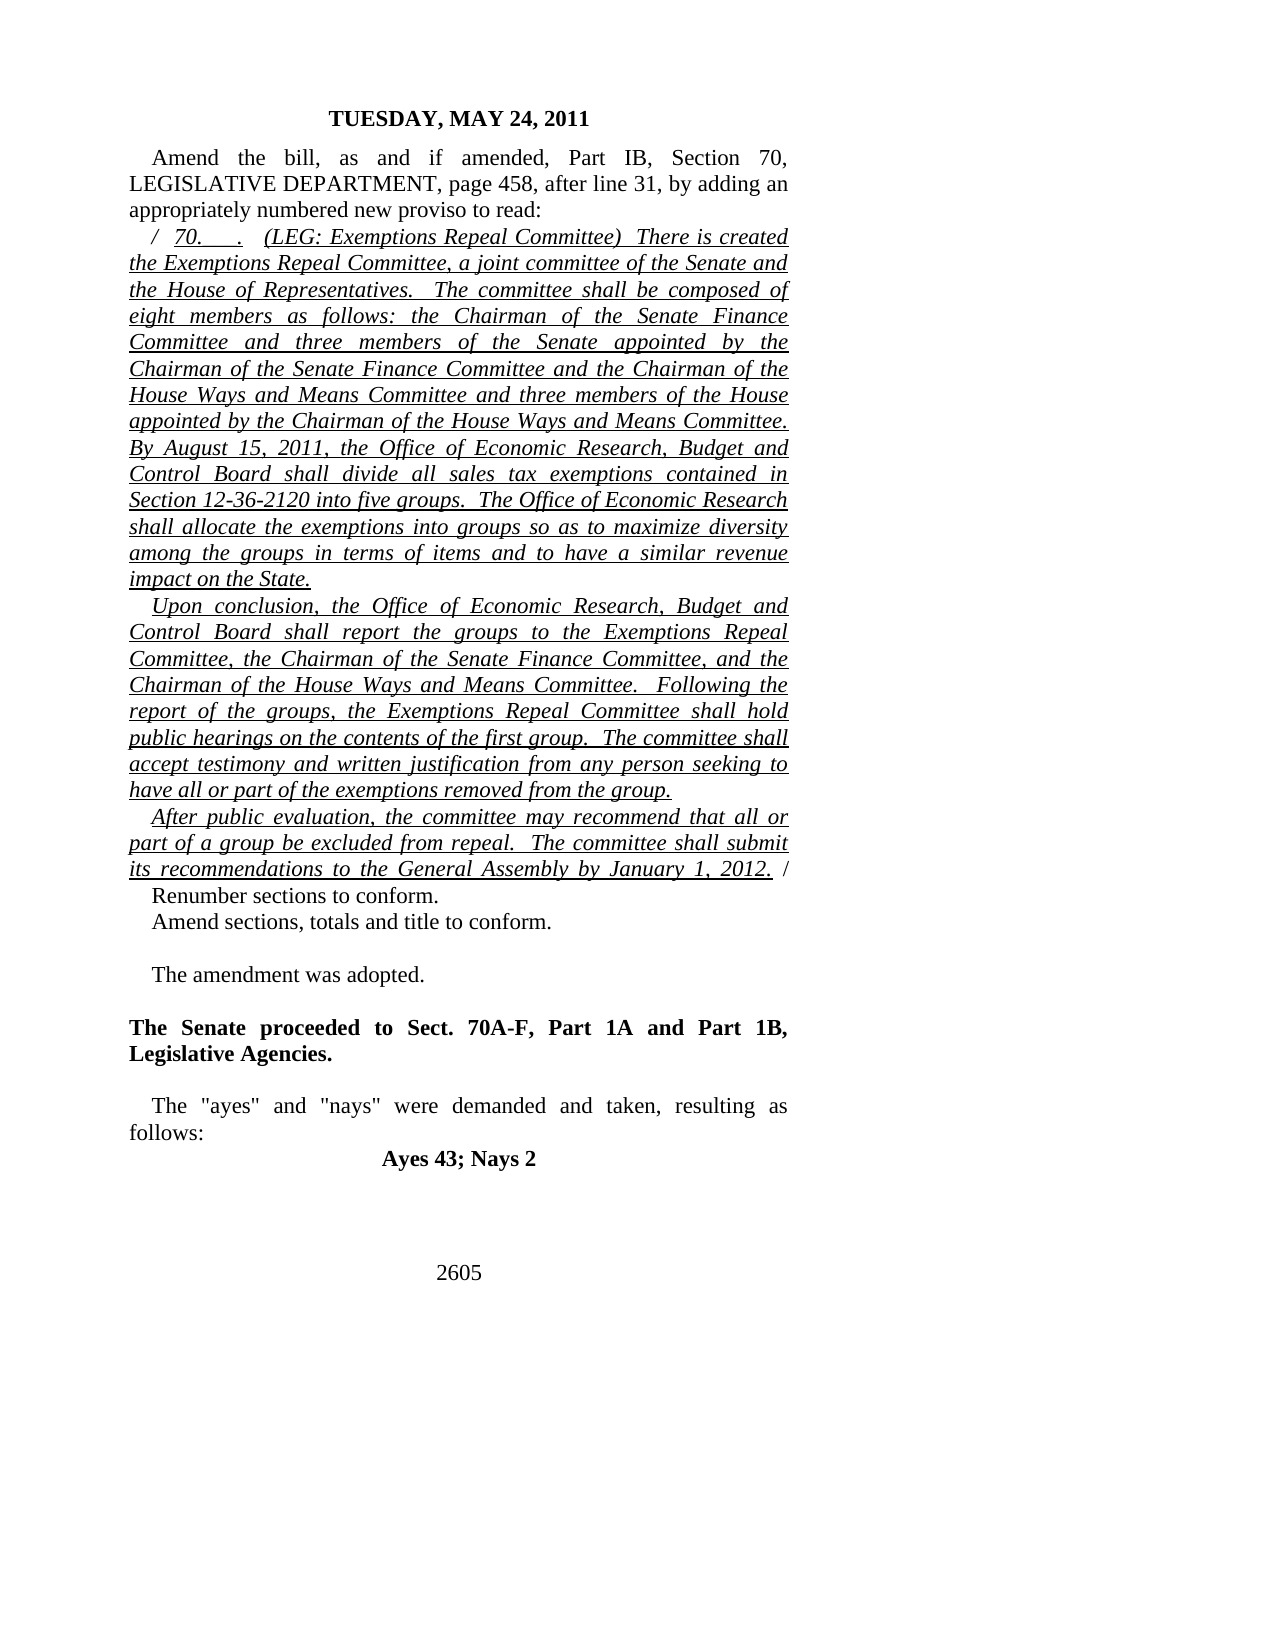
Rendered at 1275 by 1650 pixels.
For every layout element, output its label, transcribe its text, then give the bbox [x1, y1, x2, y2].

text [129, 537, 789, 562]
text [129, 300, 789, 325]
text The Senate proceeded to Sect. 70A-F, Part 1A and Part 1B, Legislative Agencies. [129, 1013, 789, 1066]
text Upon conclusion, the Office of Economic Research, Budget and Control Board shall report the groups to the Exemptions Repeal Committee, the Chairman of the Senate Finance Committee, and the Chairman of the House Ways and Means Committee. Following the report of the groups, the Exemptions Repeal Committee shall hold public hearings on the contents of the first group. The committee shall accept testimony and written justification from any person seeking to have all or part of the exemptions removed from the group. [129, 592, 789, 641]
text The "ayes" and "nays" were demanded and taken, resulting as follows: [129, 1093, 789, 1145]
text After public evaluation, the committee may recommend that all or part of a group be excluded from repeal. The committee shall submit its recommendations to the General Assembly by January 1, 2012. / Renumber sections to conform. [129, 803, 789, 852]
text Amend the bill, as and if amended, Part IB, Section 70, LEGISLATIVE DEPARTMENT, page 458, after line 31, by adding an appropriately numbered new proviso to read: [129, 144, 789, 223]
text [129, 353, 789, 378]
text Ayes 43; Nays 2 [129, 1145, 789, 1172]
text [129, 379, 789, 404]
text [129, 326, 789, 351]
text Upon conclusion, the Office of Economic Research, Budget and Control Board shall report the groups to the Exemptions Repeal Committee, the Chairman of the Senate Finance Committee, and the Chairman of the House Ways and Means Committee. Following the report of the groups, the Exemptions Repeal Committee shall hold public hearings on the contents of the first group. The committee shall accept testimony and written justification from any person seeking to have all or part of the exemptions removed from the group. [129, 669, 789, 720]
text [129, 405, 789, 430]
text After public evaluation, the committee may recommend that all or part of a group be excluded from repeal. The committee shall submit its recommendations to the General Assembly by January 1, 2012. / Renumber sections to conform. [129, 853, 789, 908]
text Amend sections, totals and title to conform. [129, 908, 789, 934]
text The amendment was adopted. [129, 961, 789, 987]
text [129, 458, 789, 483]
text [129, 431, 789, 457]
